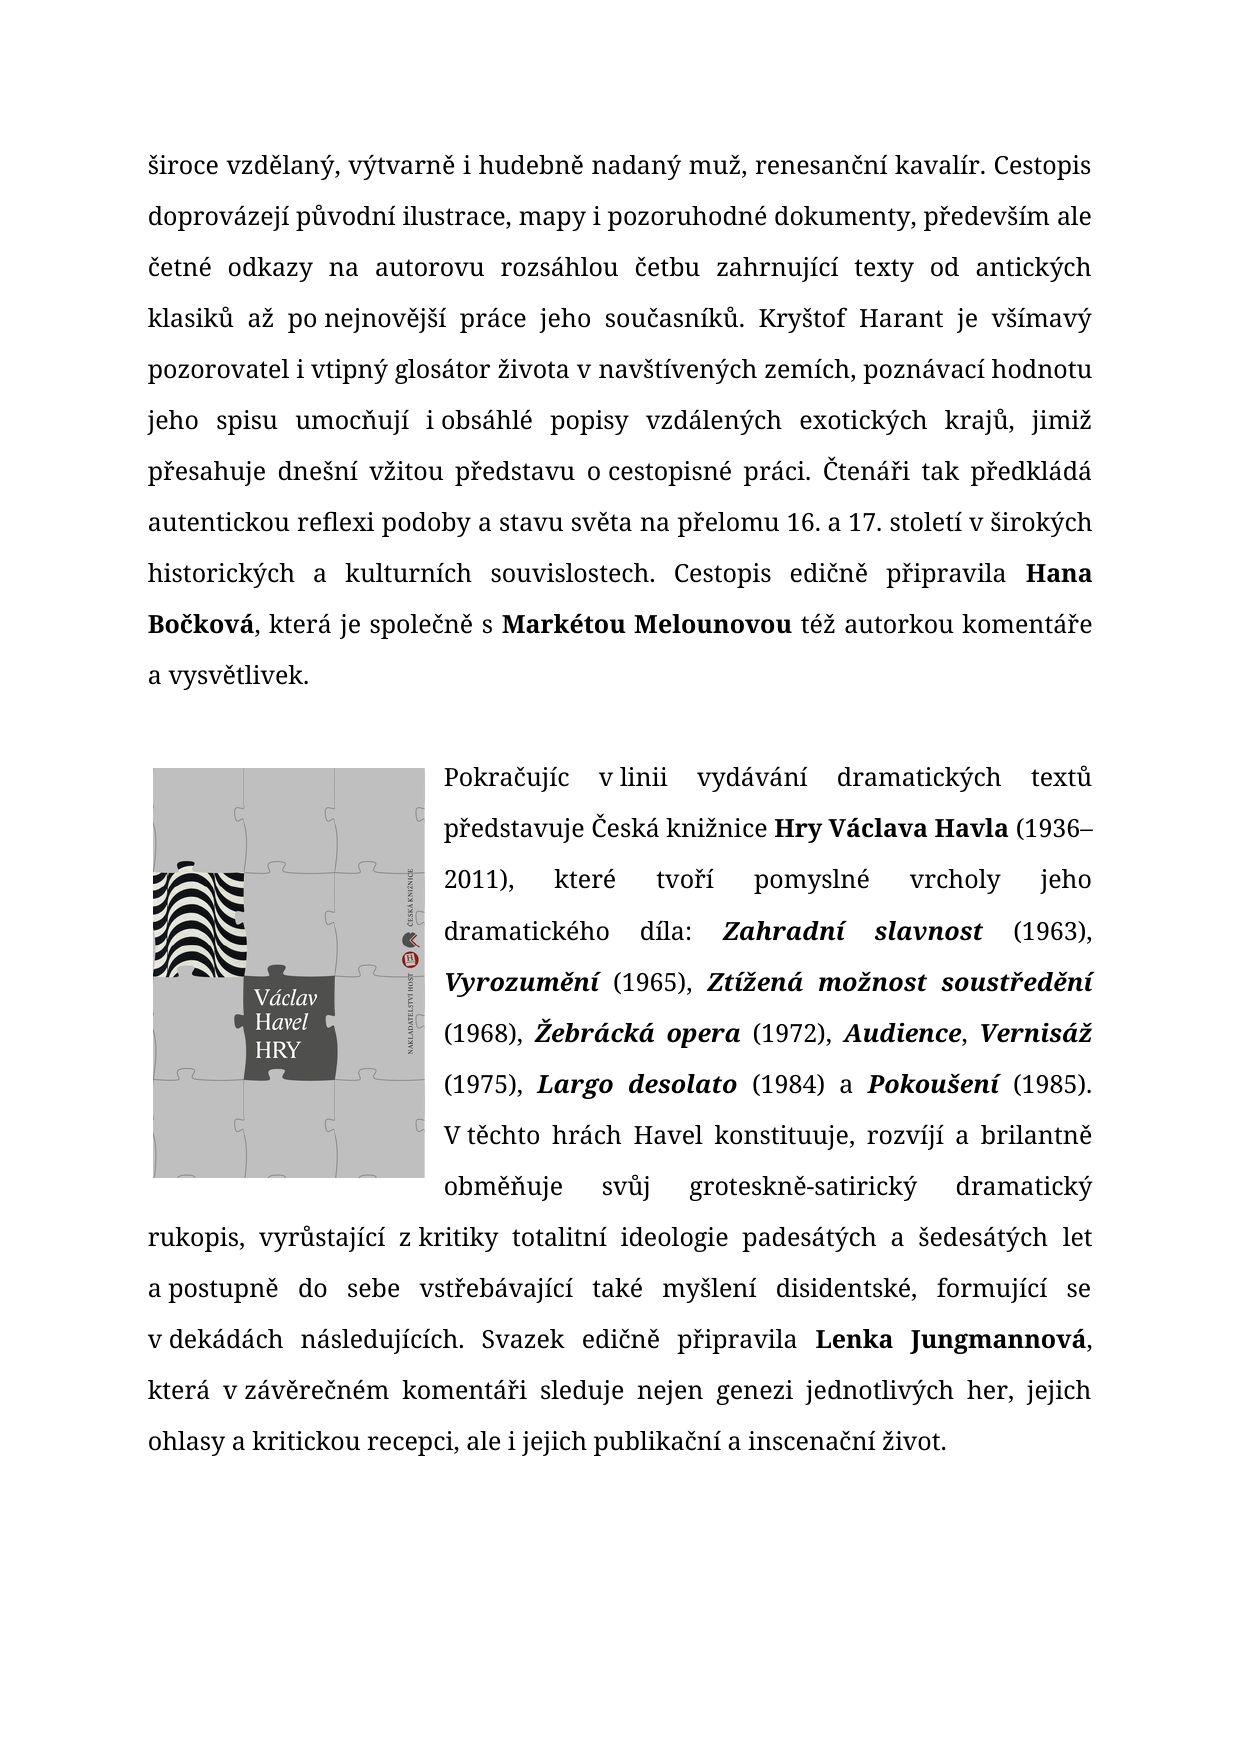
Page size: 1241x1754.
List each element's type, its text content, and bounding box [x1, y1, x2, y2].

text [148, 148, 1093, 692]
picture [153, 768, 425, 1178]
text Pokračujíc v linii vydávání dramatických textů představuje Česká knižnice Hry Václava Havla (1936–2011), které tvoří pomyslné vrcholy jeho dramatického díla: Zahradní slavnost (1963), Vyrozumění (1965), Ztížená možnost soustředění (1968), Žebrácká opera (1972), Audience, Vernisáž (1975), Largo desolato (1984) a Pokoušení (1985). V těchto hrách Havel konstituuje, rozvíjí a brilantně obměňuje svůj groteskně-satirický dramatický rukopis, vyrůstající z kritiky totalitní ideologie padesátých a šedesátých let a postupně do sebe vstřebávající také myšlení disidentské, formující se v dekádách následujících. Svazek edičně připravila Lenka Jungmannová, která v závěrečném komentáři sleduje nejen genezi jednotlivých her, jejich ohlasy a kritickou recepci, ale i jejich publikační a inscenační život. [148, 760, 1093, 1458]
